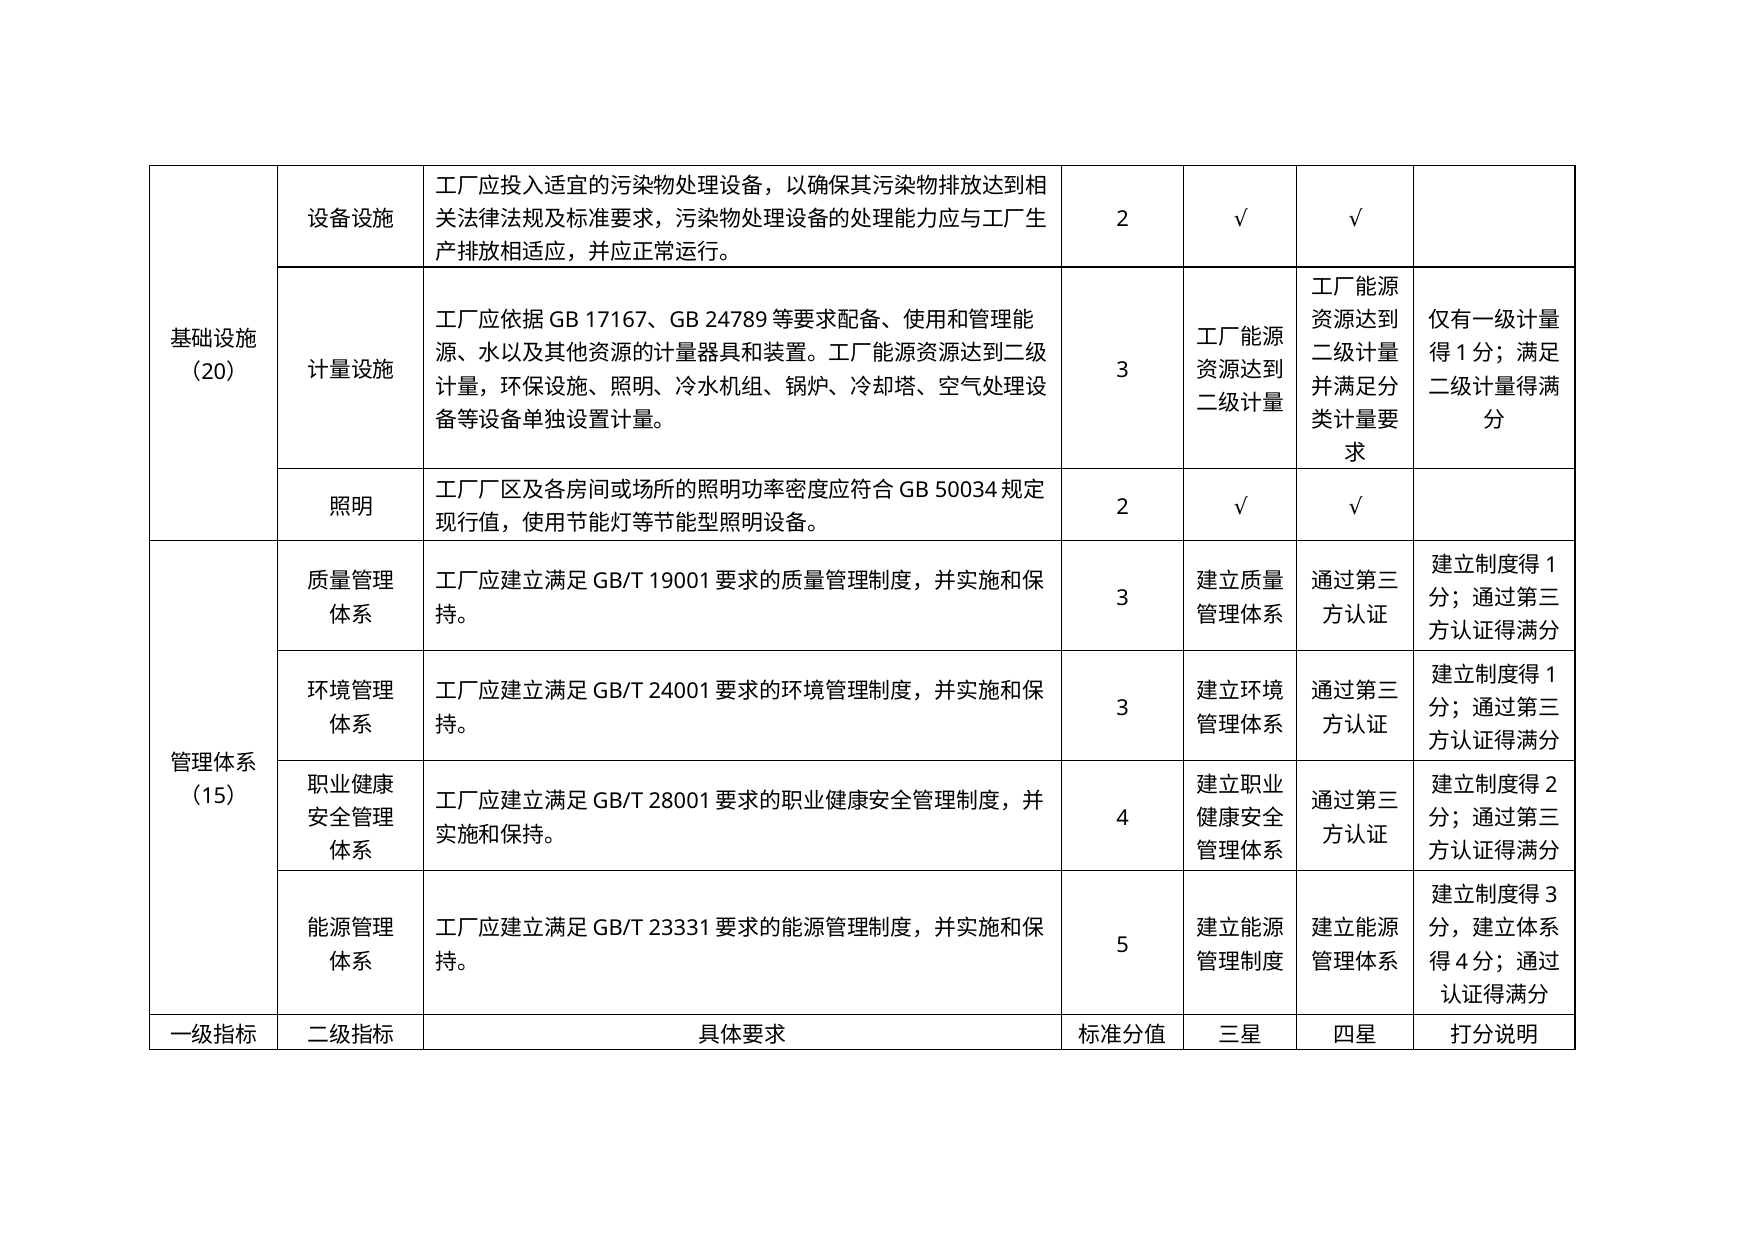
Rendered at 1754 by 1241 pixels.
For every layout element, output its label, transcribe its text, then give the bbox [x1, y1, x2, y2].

table_cell √ [1184, 166, 1296, 266]
table_cell 设备设施 [278, 166, 423, 266]
table_cell √ [1297, 166, 1413, 266]
table_cell 三星 [1184, 1015, 1296, 1049]
table_cell 二级指标 [278, 1015, 423, 1049]
table_cell 工厂应依据GB 17167、GB 24789等要求配备、使用和管理能源、水以及其他资源的计量器具和装置。工厂能源资源达到二级计量，环保设施、照明、冷水机组、锅炉、冷却塔、空气处理设备等设备单独设置计量。 [424, 268, 1061, 467]
table_cell 能源管理 体系 [278, 871, 423, 1014]
table_cell 3 [1062, 268, 1183, 467]
table_cell 计量设施 [278, 268, 423, 467]
table_cell √ [1184, 469, 1296, 540]
table_cell 建立能源管理制度 [1184, 871, 1296, 1014]
table_cell 建立环境管理体系 [1184, 651, 1296, 760]
table_cell 5 [1062, 871, 1183, 1014]
table_cell 建立制度得1分；通过第三方认证得满分 [1414, 541, 1574, 650]
table_cell 建立职业健康安全管理体系 [1184, 761, 1296, 870]
table_cell 3 [1062, 651, 1183, 760]
table_cell 建立质量管理体系 [1184, 541, 1296, 650]
table_cell 工厂厂区及各房间或场所的照明功率密度应符合GB 50034规定现行值，使用节能灯等节能型照明设备。 [424, 469, 1061, 540]
table_cell [1414, 469, 1574, 540]
table_cell 工厂应投入适宜的污染物处理设备，以确保其污染物排放达到相关法律法规及标准要求，污染物处理设备的处理能力应与工厂生产排放相适应，并应正常运行。 [424, 166, 1061, 266]
table_cell 工厂应建立满足GB/T 24001要求的环境管理制度，并实施和保持。 [424, 651, 1061, 760]
table_cell 仅有一级计量得1分；满足二级计量得满分 [1414, 268, 1574, 467]
table_cell 通过第三方认证 [1297, 651, 1413, 760]
table_cell 职业健康 安全管理 体系 [278, 761, 423, 870]
table_cell √ [1297, 469, 1413, 540]
table_cell 4 [1062, 761, 1183, 870]
table_cell 管理体系（15） [150, 541, 277, 1014]
table_cell 标准分值 [1062, 1015, 1183, 1049]
table_cell 工厂应建立满足GB/T 28001要求的职业健康安全管理制度，并实施和保持。 [424, 761, 1061, 870]
table_cell 3 [1062, 541, 1183, 650]
table_cell 四星 [1297, 1015, 1413, 1049]
table_cell 工厂应建立满足GB/T 19001要求的质量管理制度，并实施和保持。 [424, 541, 1061, 650]
table_cell 具体要求 [424, 1015, 1061, 1049]
table_cell 建立能源管理体系 [1297, 871, 1413, 1014]
table_cell 建立制度得1分；通过第三方认证得满分 [1414, 651, 1574, 760]
table_cell 通过第三方认证 [1297, 541, 1413, 650]
table_cell 质量管理 体系 [278, 541, 423, 650]
table_cell 2 [1062, 166, 1183, 266]
table_cell 2 [1062, 469, 1183, 540]
table_cell 环境管理 体系 [278, 651, 423, 760]
table_cell 照明 [278, 469, 423, 540]
table_cell [1414, 166, 1574, 266]
table_cell 工厂能源资源达到二级计量并满足分类计量要求 [1297, 268, 1413, 467]
table_cell 工厂应建立满足GB/T 23331要求的能源管理制度，并实施和保持。 [424, 871, 1061, 1014]
table_cell 通过第三方认证 [1297, 761, 1413, 870]
table_cell 一级指标 [150, 1015, 277, 1049]
table_cell 基础设施（20） [150, 166, 277, 540]
table_cell 工厂能源资源达到二级计量 [1184, 268, 1296, 467]
table_cell 建立制度得3分，建立体系得4分；通过认证得满分 [1414, 871, 1574, 1014]
table_cell 建立制度得2分；通过第三方认证得满分 [1414, 761, 1574, 870]
table_cell 打分说明 [1414, 1015, 1574, 1049]
